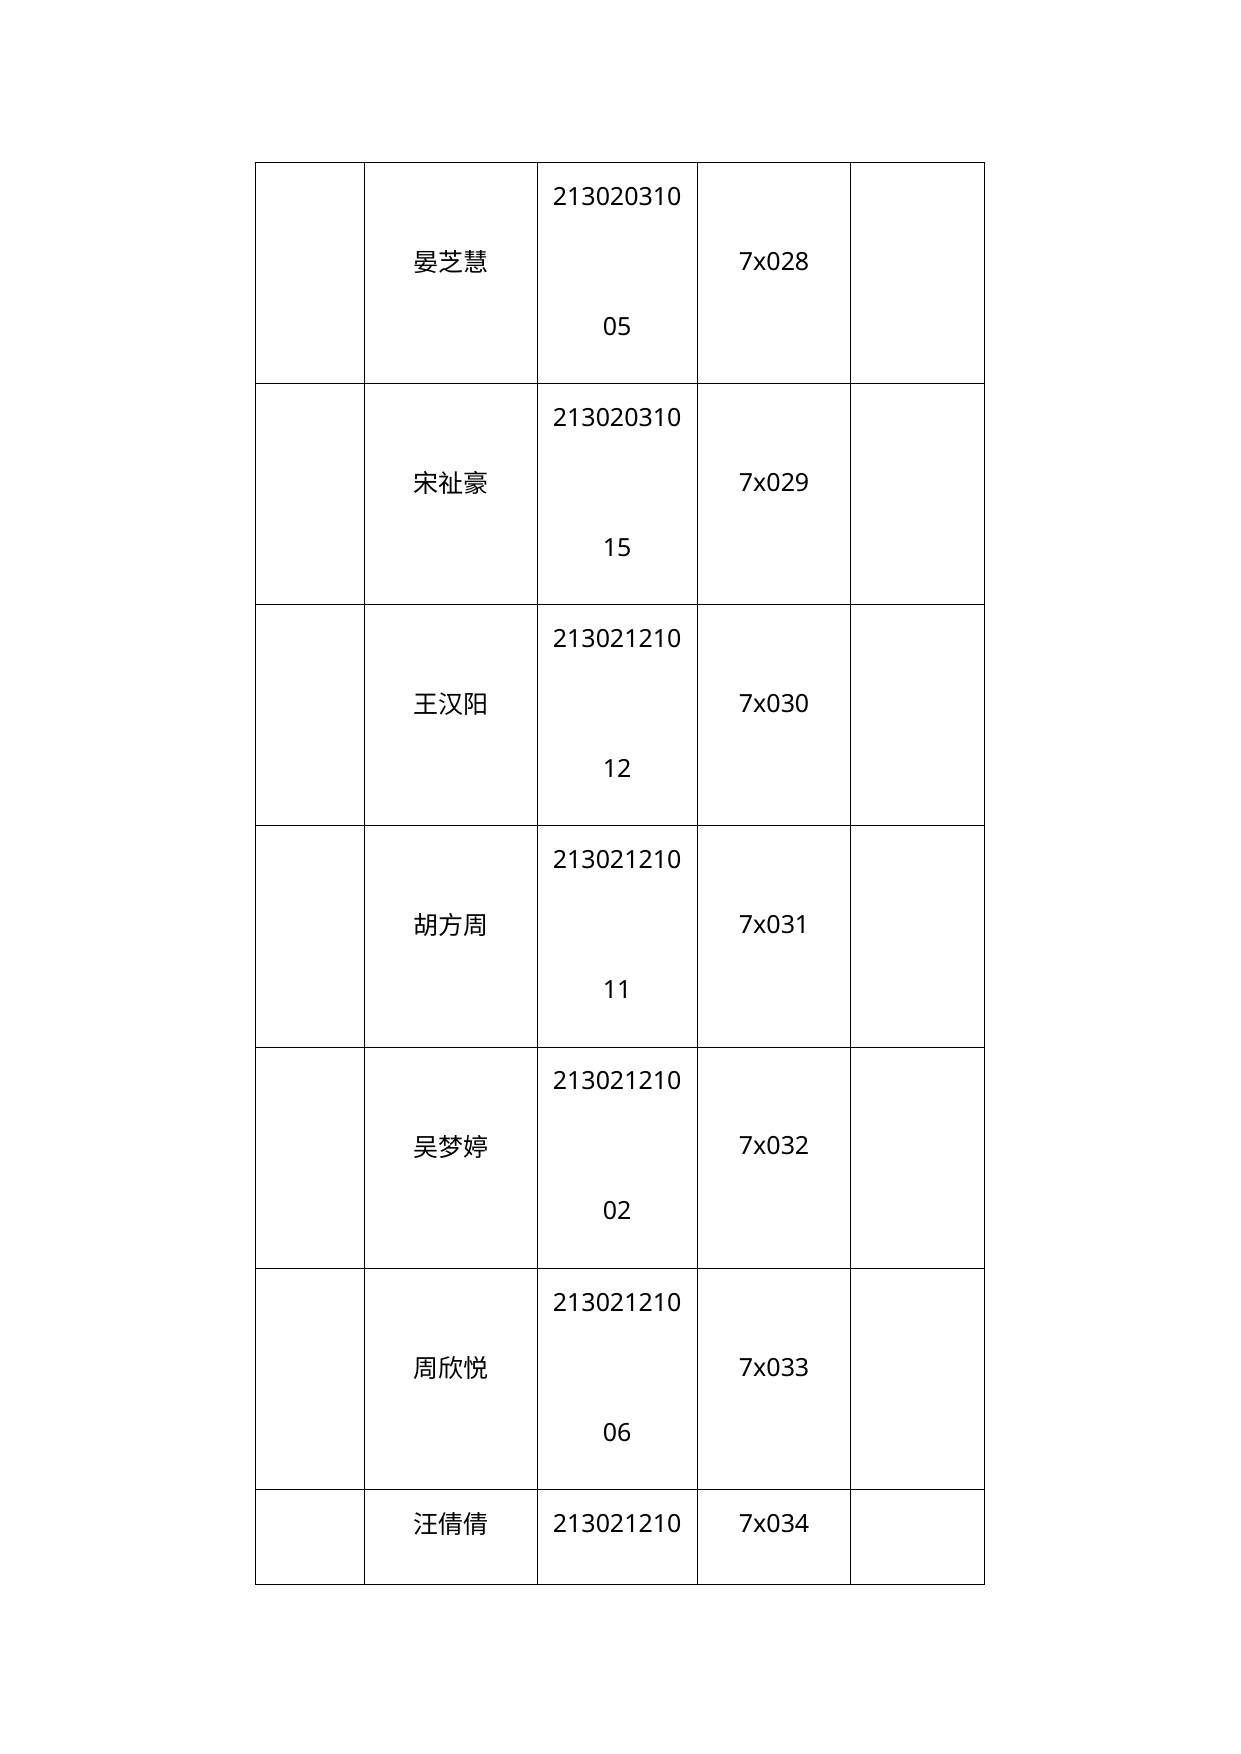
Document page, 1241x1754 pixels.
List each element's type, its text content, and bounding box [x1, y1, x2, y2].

table_cell [851, 1048, 984, 1268]
table_cell 7x033 [698, 1269, 850, 1489]
table_cell [256, 384, 364, 604]
table_cell 21302121006 [538, 1269, 697, 1489]
table_cell 7x034 [698, 1490, 850, 1583]
table_cell 胡方周 [365, 826, 537, 1047]
table_cell [256, 1269, 364, 1489]
table_cell 王汉阳 [365, 605, 537, 825]
table_cell 21302121012 [538, 605, 697, 825]
table_cell 吴梦婷 [365, 1048, 537, 1268]
table_cell 21302121011 [538, 826, 697, 1047]
table_cell [256, 1490, 364, 1583]
table_cell [851, 163, 984, 383]
table_cell 21302031015 [538, 384, 697, 604]
table_cell 晏芝慧 [365, 163, 537, 383]
table_cell 7x029 [698, 384, 850, 604]
table_cell 7x030 [698, 605, 850, 825]
table_cell [256, 163, 364, 383]
table_cell 汪倩倩 [365, 1490, 537, 1583]
table_cell [851, 1269, 984, 1489]
table_cell 7x032 [698, 1048, 850, 1268]
table_cell [851, 384, 984, 604]
table_cell 21302121002 [538, 1048, 697, 1268]
table_cell [851, 826, 984, 1047]
table_cell [851, 605, 984, 825]
table_cell 7x031 [698, 826, 850, 1047]
table_cell 21302121004 [538, 1490, 697, 1583]
table_cell 21302031005 [538, 163, 697, 383]
table_cell [256, 1048, 364, 1268]
table_cell 周欣悦 [365, 1269, 537, 1489]
table_cell [256, 826, 364, 1047]
table_cell [851, 1490, 984, 1583]
table_cell [256, 605, 364, 825]
table_cell 宋祉豪 [365, 384, 537, 604]
table_cell 7x028 [698, 163, 850, 383]
